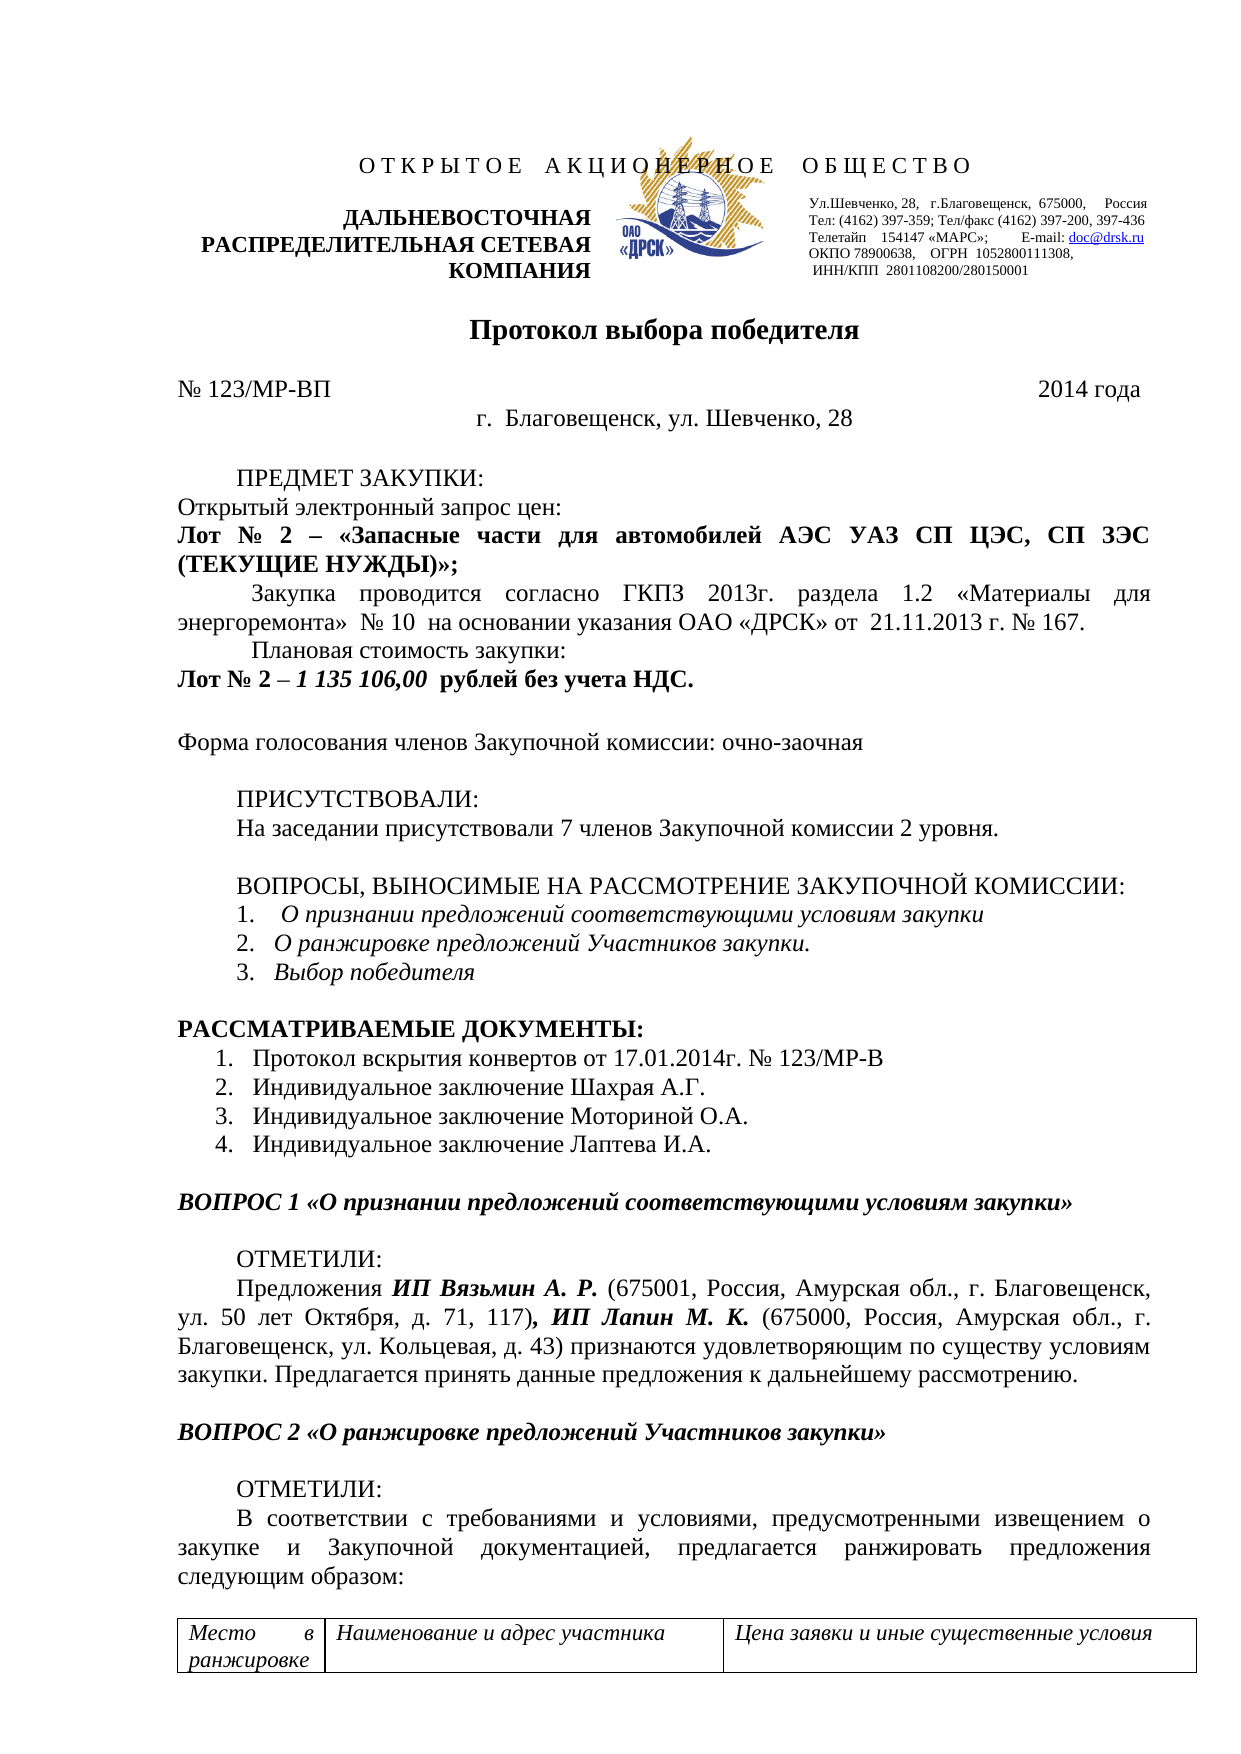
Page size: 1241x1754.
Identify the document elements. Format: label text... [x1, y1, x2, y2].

text Предложения ИП Вязьмин А. Р. (675001, Россия, Амурская обл., г. Благовещенск, ул. 50 лет Октября, д. 71, 117), ИП Лапин М. К. (675000, Россия, Амурская обл., г. Благовещенск, ул. Кольцевая, д. 43) признаются удовлетворяющим по существу условиям закупки. Предлагается принять данные предложения к дальнейшему рассмотрению. [177, 1273, 1152, 1388]
text Форма голосования членов Закупочной комиссии: очно-заочная [177, 727, 1152, 755]
text В соответствии с требованиями и условиями, предусмотренными извещением о закупке и Закупочной документацией, предлагается ранжировать предложения следующим образом: [177, 1503, 1152, 1589]
list Индивидуальное заключение Лаптева И.А. [215, 1129, 1152, 1158]
text На заседании присутствовали 7 членов Закупочной комиссии 2 уровня. [177, 813, 1152, 842]
table_header Наименование и адрес участника [326, 1619, 723, 1672]
text ВОПРОС 1 «О признании предложений соответствующими условиям закупки» [177, 1187, 1152, 1216]
list Протокол вскрытия конвертов от 17.01.2014г. № 123/МР-В [215, 1043, 1152, 1072]
text ОТМЕТИЛИ: [177, 1474, 1152, 1503]
table_header Цена заявки и иные существенные условия [724, 1619, 1196, 1672]
list О ранжировке предложений Участников закупки. [236, 928, 1152, 957]
list Индивидуальное заключение Моториной О.А. [215, 1101, 1152, 1129]
list Индивидуальное заключение Шахрая А.Г. [215, 1072, 1152, 1101]
text Закупка проводится согласно ГКПЗ 2013г. раздела 1.2 «Материалы для энергоремонта» № 10 на основании указания ОАО «ДРСК» от 21.11.2013 г. № 167. [177, 578, 1152, 636]
table_header № 123/МР-ВП [166, 375, 708, 403]
text Открытый электронный запрос цен: [177, 492, 1152, 521]
list Протокол выбора победителя [177, 312, 1152, 346]
text Лот № 2 – «Запасные части для автомобилей АЭС УАЗ СП ЦЭС, СП ЗЭС (ТЕКУЩИЕ НУЖДЫ)»; [177, 521, 1152, 578]
text РАССМАТРИВАЕМЫЕ ДОКУМЕНТЫ: [177, 1014, 1152, 1043]
text О Т К Р Ы Т О Е А К Ц И О Н Е Р Н О Е О Б Щ Е С Т В О [177, 118, 1152, 178]
table_header Ул.Шевченко, 28, г.Благовещенск, 675000, Россия Тел: (4162) 397-359; Тел/факс (4162) 397-200, 397-436 Телетайп 154147 «МАРС»; E-mail: doc@drsk.ru ОКПО 78900638, ОГРН 1052800111308, ИНН/КПП 2801108200/280150001 [738, 178, 1181, 283]
text Плановая стоимость закупки: [177, 636, 1152, 664]
list О признании предложений соответствующими условиям закупки [177, 899, 1152, 928]
text ВОПРОС 2 «О ранжировке предложений Участников закупки» [177, 1417, 1152, 1446]
table_header 2014 года [709, 375, 1152, 403]
text ПРЕДМЕТ ЗАКУПКИ: [177, 463, 1152, 492]
text ПРИСУТСТВОВАЛИ: [177, 784, 1152, 813]
text Лот № 2 – 1 135 106,00 рублей без учета НДС. [177, 664, 1152, 693]
table_header Место в ранжировке [178, 1619, 324, 1672]
text г. Благовещенск, ул. Шевченко, 28 [177, 403, 1152, 432]
table_header ДАЛЬНЕВОСТОЧНАЯ РАСПРЕДЕЛИТЕЛЬНАЯ СЕТЕВАЯ КОМПАНИЯ [166, 178, 602, 283]
text ВОПРОСЫ, ВЫНОСИМЫЕ НА РАССМОТРЕНИЕ ЗАКУПОЧНОЙ КОМИССИИ: [177, 871, 1152, 899]
list Выбор победителя [236, 957, 1152, 986]
table_header [602, 178, 738, 283]
text ОТМЕТИЛИ: [177, 1244, 1152, 1273]
